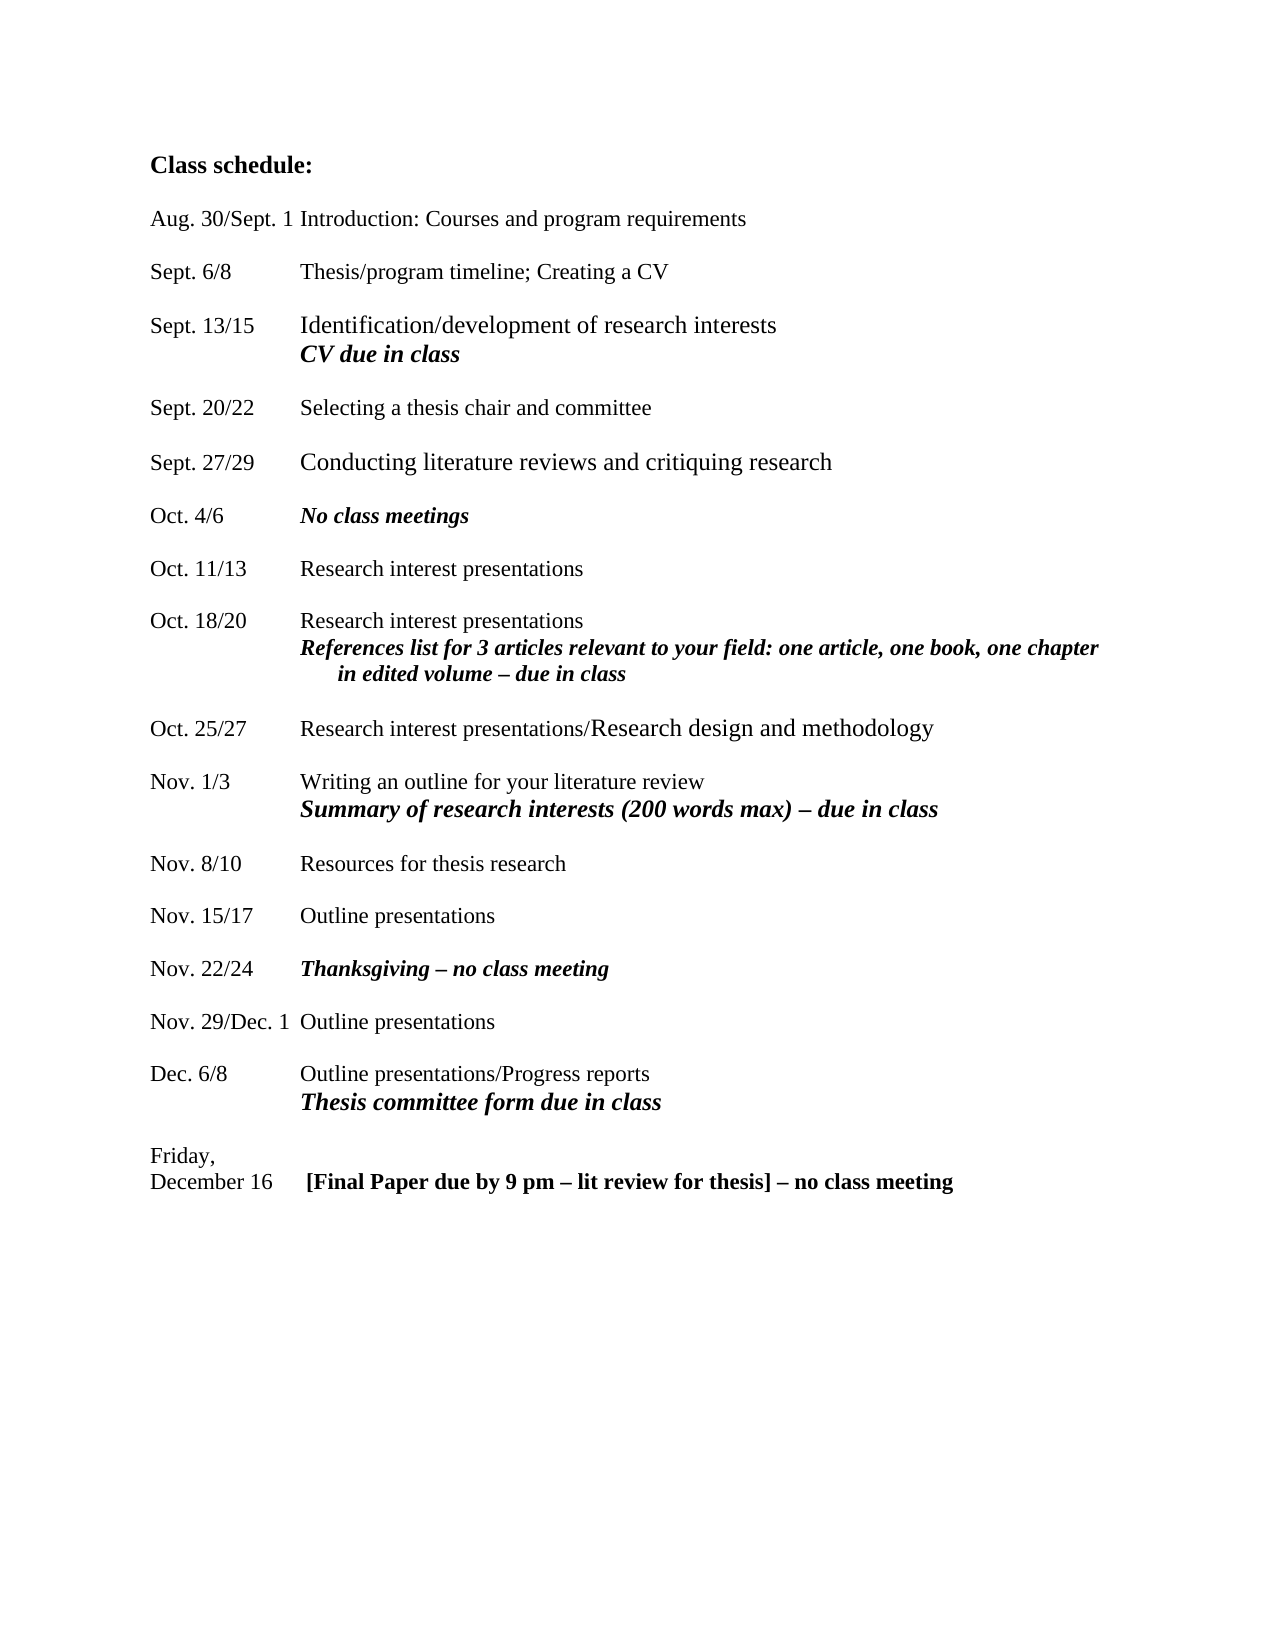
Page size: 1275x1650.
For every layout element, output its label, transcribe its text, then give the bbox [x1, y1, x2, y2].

text References list for 3 articles relevant to your field: one article, one book, one chapter in edited volume – due in class [150, 634, 1125, 687]
text Nov. 22/24 Thanksgiving – no class meeting [150, 955, 1125, 981]
text Nov. 29/Dec. 1 Outline presentations [150, 1008, 1125, 1034]
text Friday, [150, 1142, 1125, 1168]
text Oct. 4/6 No class meetings [150, 502, 1125, 528]
text Oct. 11/13 Research interest presentations [150, 555, 1125, 581]
text Nov. 15/17 Outline presentations [150, 902, 1125, 929]
text Summary of research interests (200 words max) – due in class [150, 794, 1125, 823]
text Nov. 1/3 Writing an outline for your literature review [150, 768, 1125, 794]
text Sept. 6/8 Thesis/program timeline; Creating a CV [150, 258, 1125, 284]
text Oct. 25/27 Research interest presentations/Research design and methodology [150, 713, 1125, 742]
text CV due in class [150, 339, 1125, 368]
text Thesis committee form due in class [150, 1087, 1125, 1116]
text Dec. 6/8 Outline presentations/Progress reports [150, 1060, 1125, 1087]
text Nov. 8/10 Resources for thesis research [150, 849, 1125, 876]
text Oct. 18/20 Research interest presentations [150, 608, 1125, 634]
text Sept. 20/22 Selecting a thesis chair and committee [150, 394, 1125, 421]
text Class schedule: [150, 150, 1125, 179]
text Sept. 27/29 Conducting literature reviews and critiquing research [150, 447, 1125, 476]
text December 16 [Final Paper due by 9 pm – lit review for thesis] – no class meeting [150, 1168, 1125, 1194]
text Aug. 30/Sept. 1 Introduction: Courses and program requirements [150, 205, 1125, 231]
text Sept. 13/15 Identification/development of research interests [150, 311, 1125, 339]
